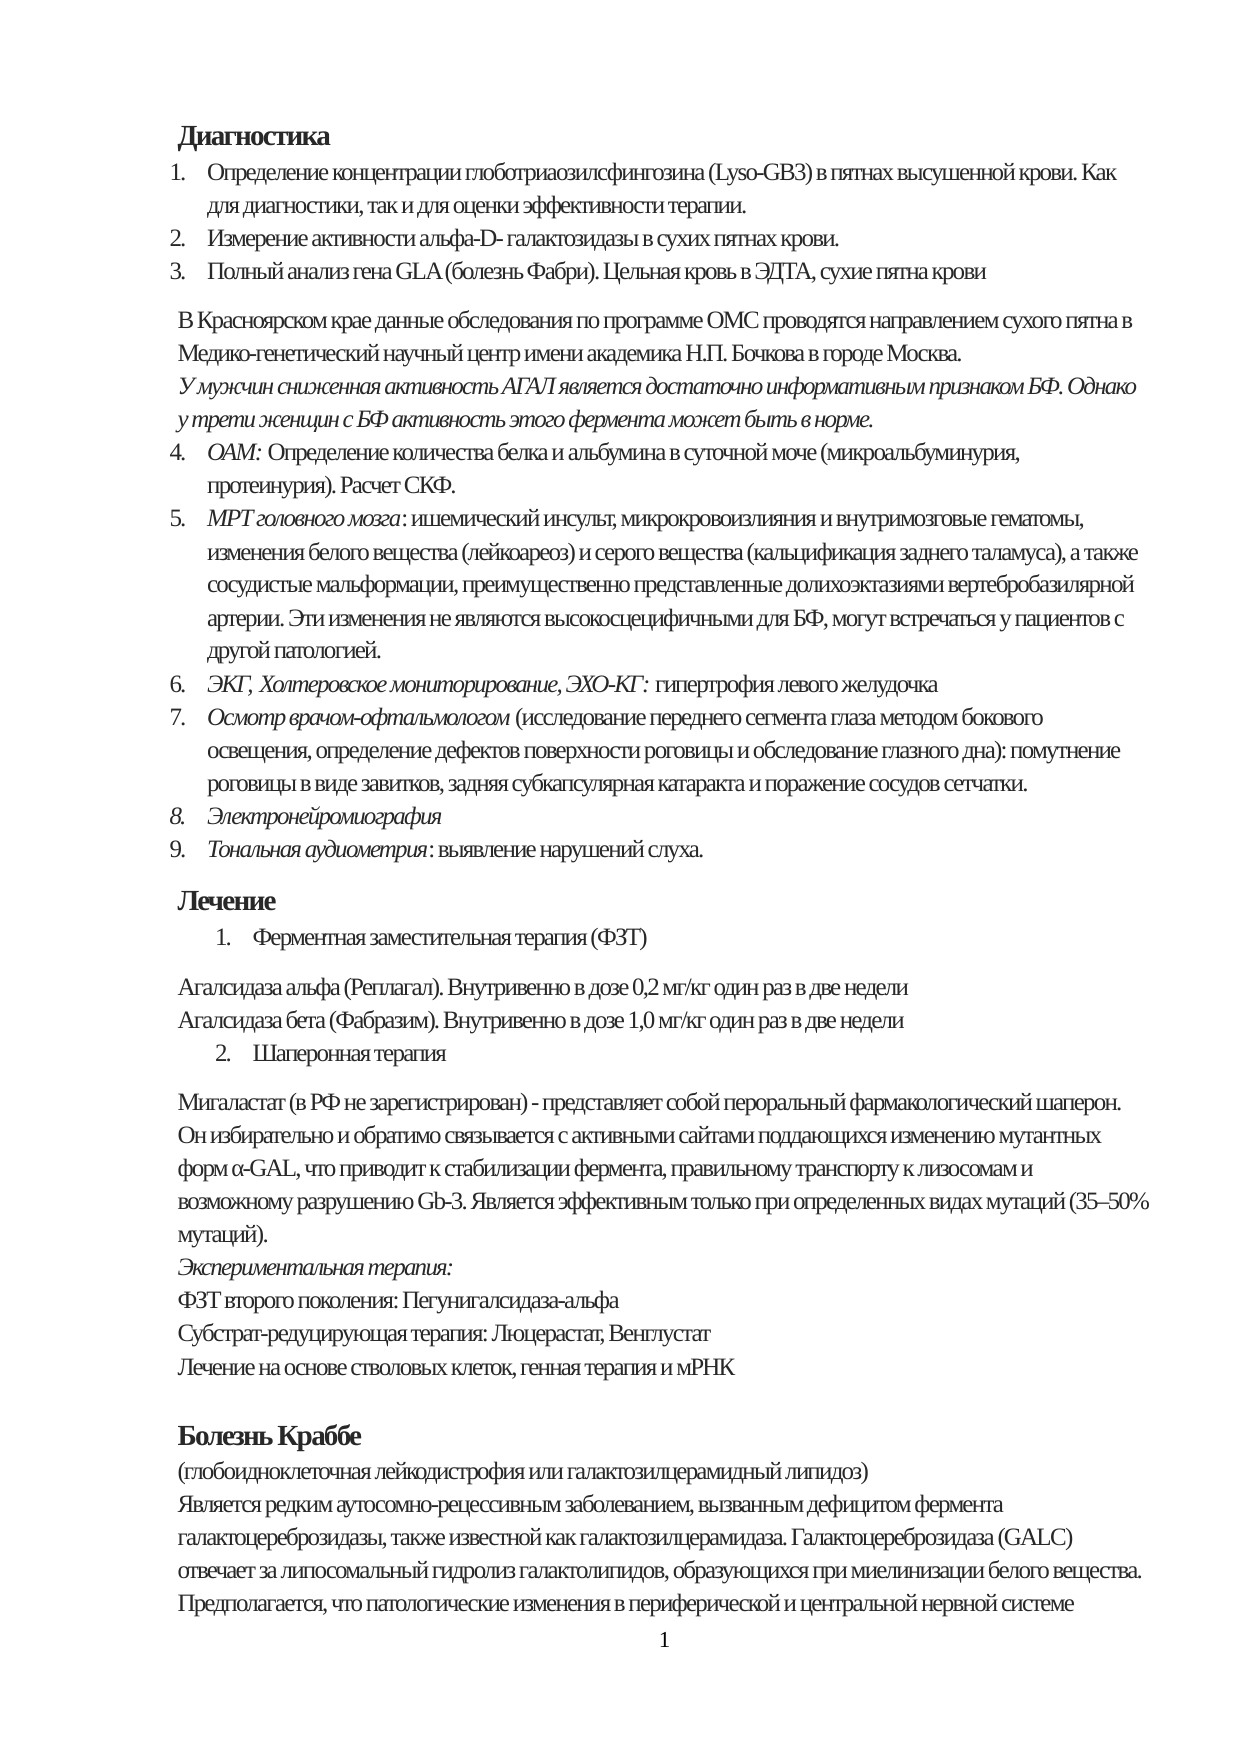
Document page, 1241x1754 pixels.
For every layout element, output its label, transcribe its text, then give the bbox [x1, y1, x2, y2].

list Шаперонная терапия [215, 1038, 1152, 1066]
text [177, 1489, 1152, 1617]
text Диагностика [177, 118, 1152, 152]
text (глобоидноклеточная лейкодистрофия или галактозилцерамидный липидоз) [177, 1456, 1152, 1485]
list Определение концентрации глоботриаозилсфингозина (Lyso-GB3) в пятнах высушенной крови. Как для диагностики, так и для оценки эффективности терапии. [169, 157, 1152, 218]
text Субстрат-редуцирующая терапия: Люцерастат, Венглустат [177, 1318, 1152, 1347]
list МРТ головного мозга: ишемический инсульт, микрокровоизлияния и внутримозговые гематомы, изменения белого вещества (лейкоареоз) и серого вещества (кальцификация заднего таламуса), а также сосудистые мальформации, преимущественно представленные долихоэктазиями вертебробазилярной артерии. Эти изменения не являются высокосцецифичными для БФ, могут встречаться у пациентов с другой патологией. [169, 503, 1152, 664]
list ОАМ: Определение количества белка и альбумина в суточной моче (микроальбуминурия, протеинурия). Расчет СКФ. [169, 437, 1152, 499]
text ФЗТ второго поколения: Пегунигалсидаза-альфа [177, 1286, 1152, 1314]
list ЭКГ, Холтеровское мониторирование, ЭХО-КГ: гипертрофия левого желудочка [169, 669, 1152, 697]
list Ферментная заместительная терапия (ФЗТ) [215, 922, 1152, 951]
list Осмотр врачом-офтальмологом (исследование переднего сегмента глаза методом бокового освещения, определение дефектов поверхности роговицы и обследование глазного дна): помутнение роговицы в виде завитков, задняя субкапсулярная катаракта и поражение сосудов сетчатки. [169, 702, 1152, 796]
text Мигаластат (в РФ не зарегистрирован) - представляет собой пероральный фармакологический шаперон. Он избирательно и обратимо связывается с активными сайтами поддающихся изменению мутантных форм α-GAL, что приводит к стабилизации фермента, правильному транспорту к лизосомам и возможному разрушению Gb-3. Является эффективным только при определенных видах мутаций (35–50% мутаций). [177, 1087, 1152, 1248]
text Агалсидаза альфа (Реплагал). Внутривенно в дозе 0,2 мг/кг один раз в две недели [177, 972, 1152, 1000]
text В Красноярском крае данные обследования по программе ОМС проводятся направлением сухого пятна в Медико-генетический научный центр имени академика Н.П. Бочкова в городе Москва. [177, 305, 1152, 367]
text У мужчин сниженная активность АГАЛ является достаточно информативным признаком БФ. Однако у трети женщин с БФ активность этого фермента может быть в норме. [177, 371, 1152, 433]
list Тональная аудиометрия: выявление нарушений слуха. [169, 834, 1152, 862]
list Электронейромиография [169, 801, 1152, 829]
text Лечение [177, 883, 1152, 917]
list Полный анализ гена GLA (болезнь Фабри). Цельная кровь в ЭДТА, сухие пятна крови [169, 256, 1152, 284]
text Экспериментальная терапия: [177, 1252, 1152, 1281]
list Измерение активности альфа-D- галактозидазы в сухих пятнах крови. [169, 223, 1152, 251]
text Болезнь Краббе [177, 1418, 1152, 1451]
text Агалсидаза бета (Фабразим). Внутривенно в дозе 1,0 мг/кг один раз в две недели [177, 1005, 1152, 1033]
text Лечение на основе стволовых клеток, генная терапия и мРНК [177, 1352, 1152, 1380]
